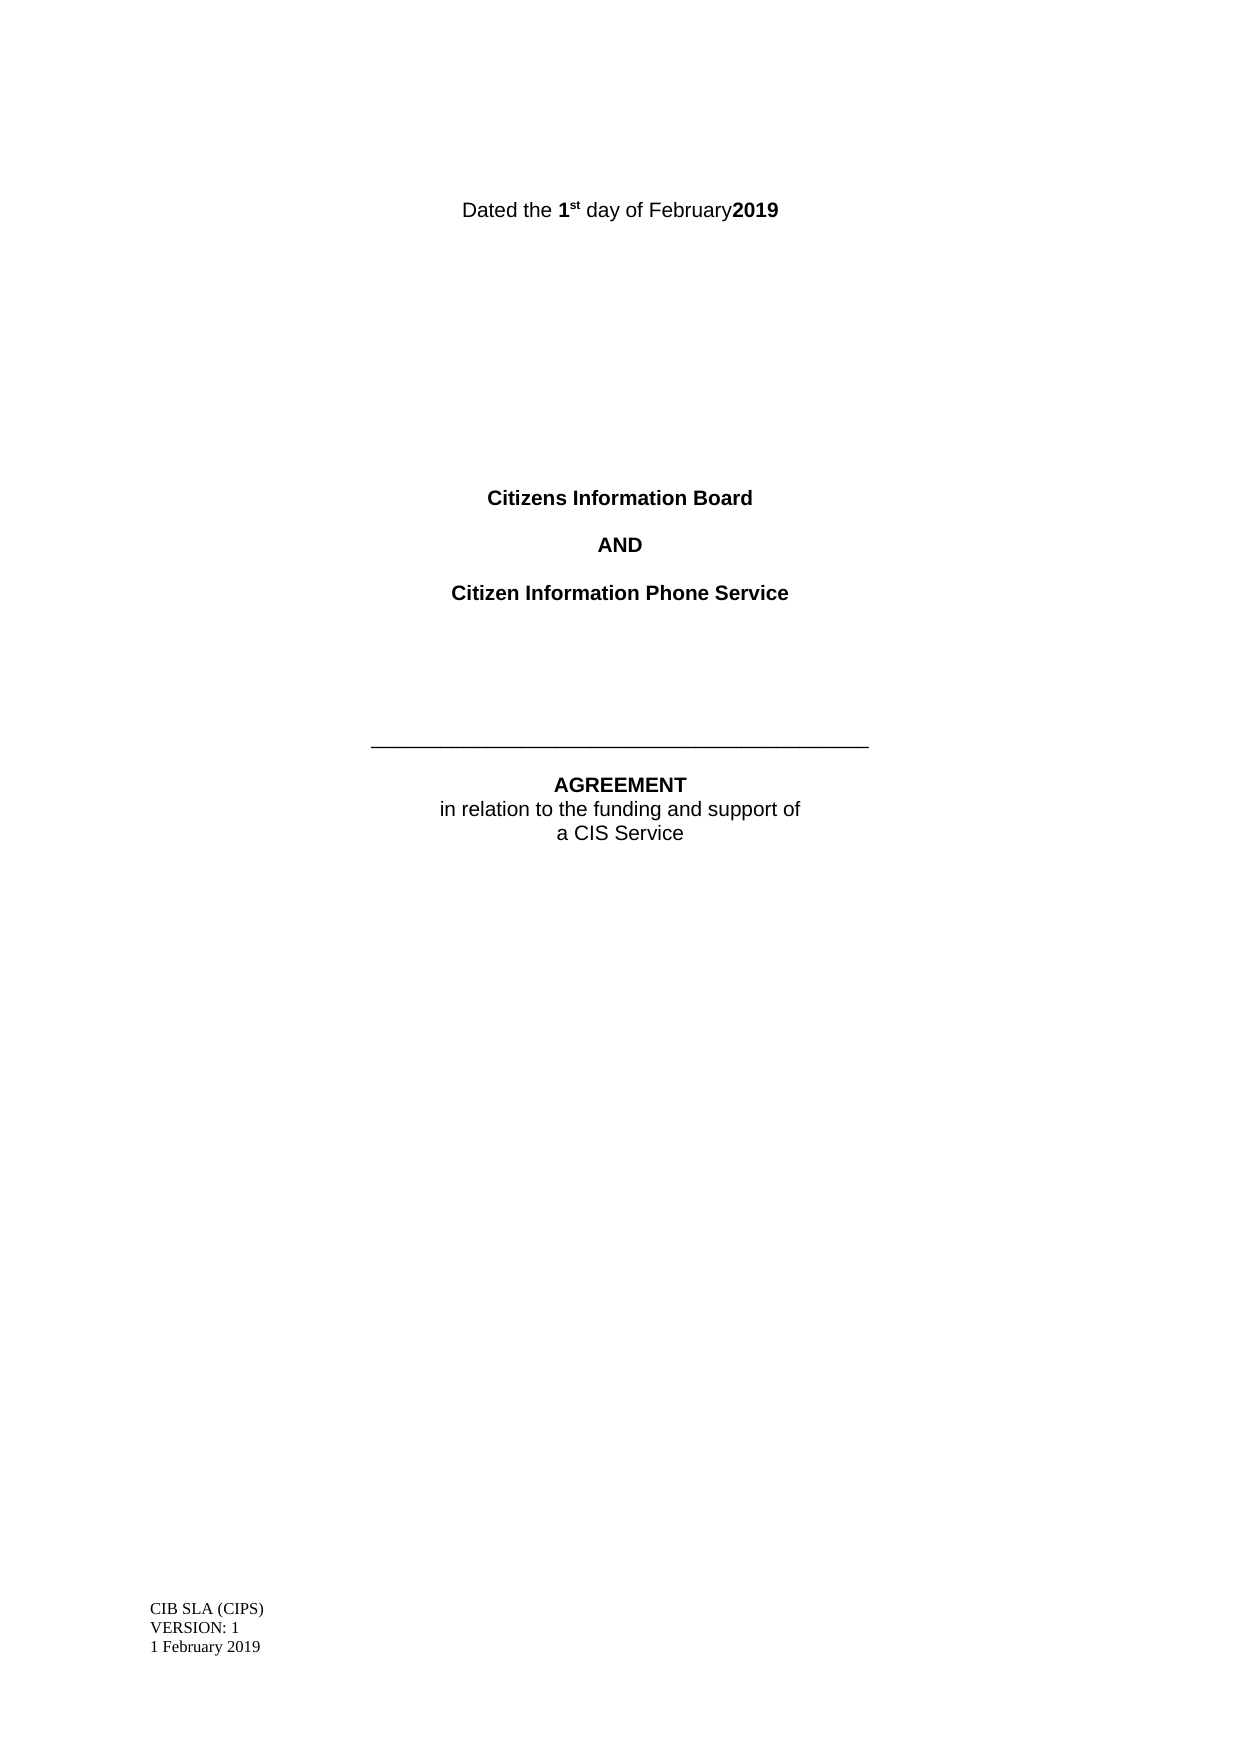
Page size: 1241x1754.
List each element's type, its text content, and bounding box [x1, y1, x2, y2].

text in relation to the funding and support of [150, 797, 1090, 821]
text Citizens Information Board [150, 485, 1090, 509]
text a CIS Service [150, 821, 1090, 845]
text Citizen Information Phone Service [150, 581, 1090, 605]
text Dated the 1st day of February2019 [150, 198, 1090, 222]
text ___________________________________________ [150, 725, 1090, 749]
text AGREEMENT [150, 773, 1090, 797]
text AND [150, 533, 1090, 557]
